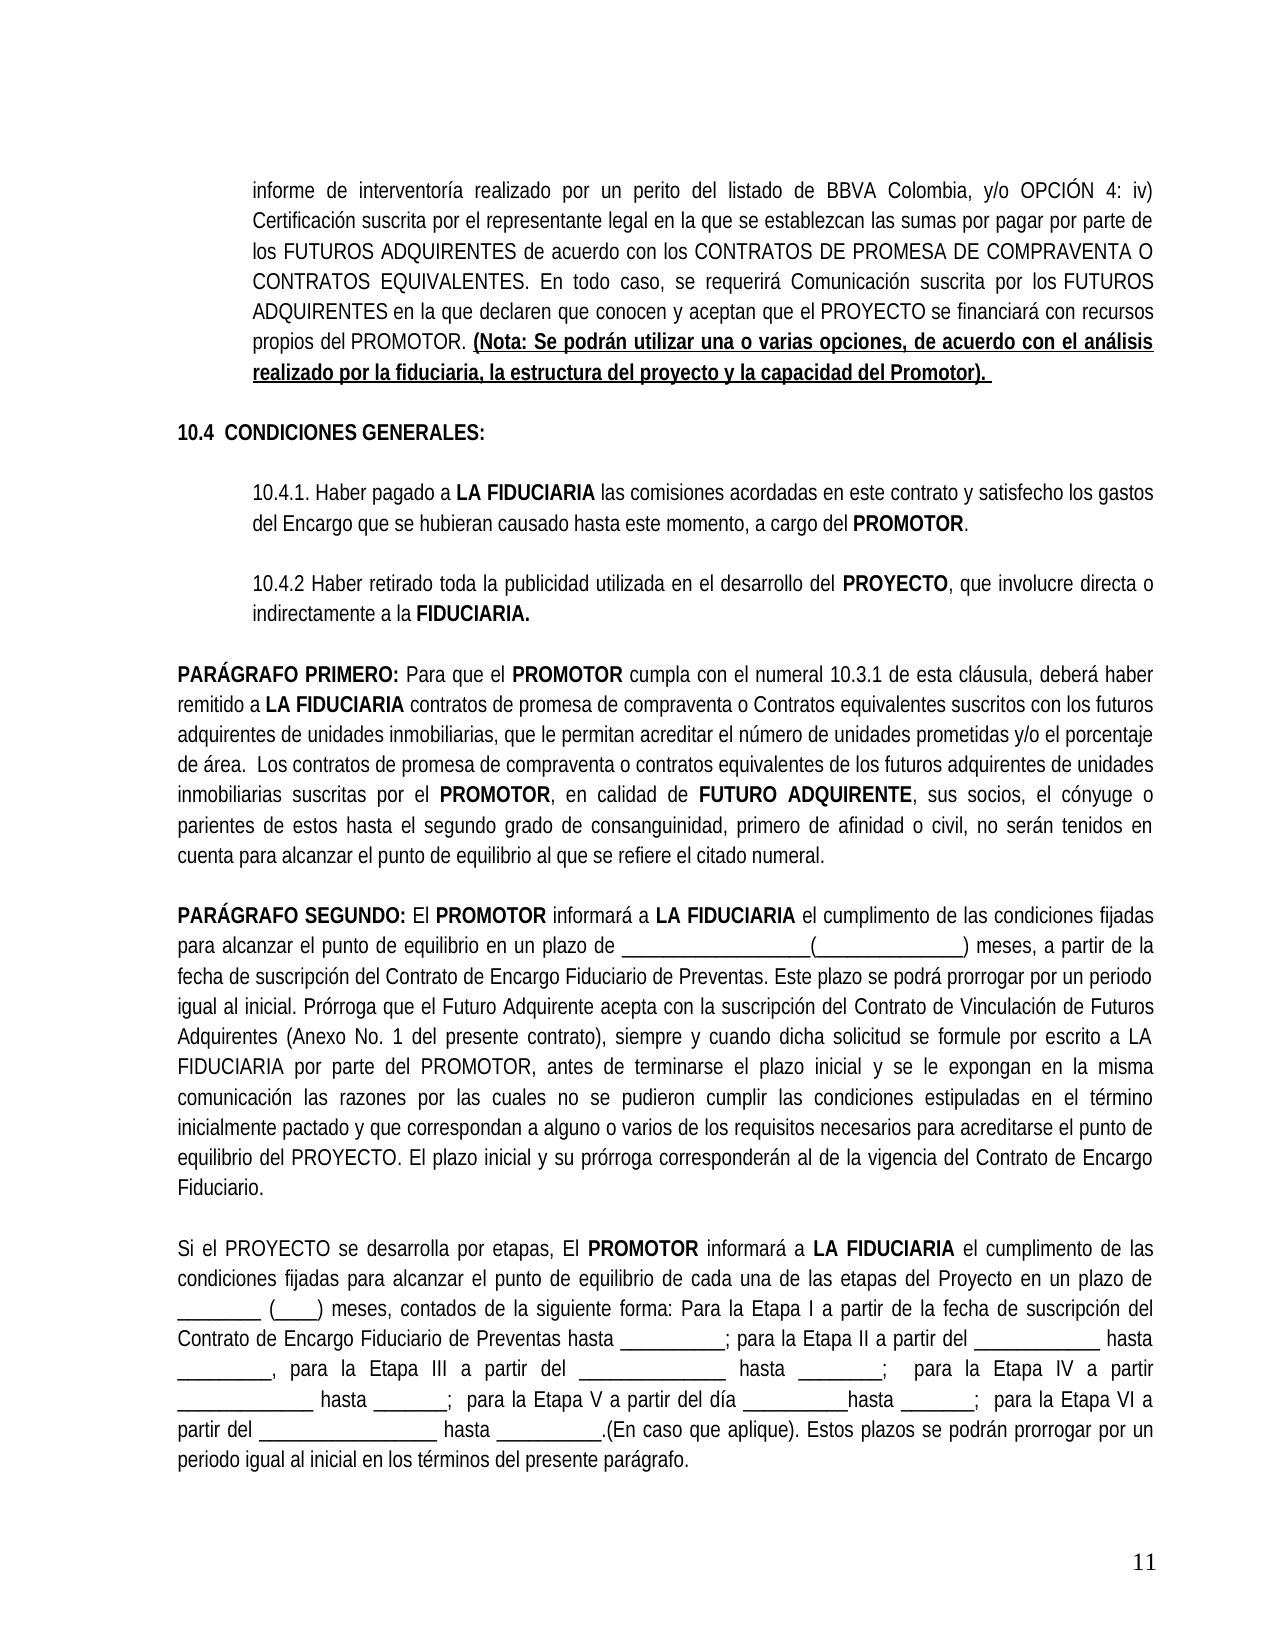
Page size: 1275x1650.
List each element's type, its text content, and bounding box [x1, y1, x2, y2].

text Si el PROYECTO se desarrolla por etapas, El PROMOTOR informará a LA FIDUCIARIA el cumplimento de las condiciones fijadas para alcanzar el punto de equilibrio de cada una de las etapas del Proyecto en un plazo de ________ (____) meses, contados de la siguiente forma: Para la Etapa I a partir de la fecha de suscripción del Contrato de Encargo Fiduciario de Preventas hasta __________; para la Etapa II a partir del ____________ hasta _________, para la Etapa III a partir del ______________ hasta ________; para la Etapa IV a partir _____________ hasta _______; para la Etapa V a partir del día __________hasta _______; para la Etapa VI a partir del _________________ hasta __________.(En caso que aplique). Estos plazos se podrán prorrogar por un periodo igual al inicial en los términos del presente parágrafo. [177, 1234, 1154, 1472]
text PARÁGRAFO SEGUNDO: El PROMOTOR informará a LA FIDUCIARIA el cumplimento de las condiciones fijadas para alcanzar el punto de equilibrio en un plazo de __________________(______________) meses, a partir de la fecha de suscripción del Contrato de Encargo Fiduciario de Preventas. Este plazo se podrá prorrogar por un periodo igual al inicial. Prórroga que el Futuro Adquirente acepta con la suscripción del Contrato de Vinculación de Futuros Adquirentes (Anexo No. 1 del presente contrato), siempre y cuando dicha solicitud se formule por escrito a LA FIDUCIARIA por parte del PROMOTOR, antes de terminarse el plazo inicial y se le expongan en la misma comunicación las razones por las cuales no se pudieron cumplir las condiciones estipuladas en el término inicialmente pactado y que correspondan a alguno o varios de los requisitos necesarios para acreditarse el punto de equilibrio del PROYECTO. El plazo inicial y su prórroga corresponderán al de la vigencia del Contrato de Encargo Fiduciario. [177, 902, 1154, 1200]
list 10.4.2 Haber retirado toda la publicidad utilizada en el desarrollo del PROYECTO, que involucre directa o indirectamente a la FIDUCIARIA. [252, 570, 1154, 626]
text PARÁGRAFO PRIMERO: Para que el PROMOTOR cumpla con el numeral 10.3.1 de esta cláusula, deberá haber remitido a LA FIDUCIARIA contratos de promesa de compraventa o Contratos equivalentes suscritos con los futuros adquirentes de unidades inmobiliarias, que le permitan acreditar el número de unidades prometidas y/o el porcentaje de área. Los contratos de promesa de compraventa o contratos equivalentes de los futuros adquirentes de unidades inmobiliarias suscritas por el PROMOTOR, en calidad de FUTURO ADQUIRENTE, sus socios, el cónyuge o parientes de estos hasta el segundo grado de consanguinidad, primero de afinidad o civil, no serán tenidos en cuenta para alcanzar el punto de equilibrio al que se refiere el citado numeral. [177, 661, 1154, 868]
text 10.4 CONDICIONES GENERALES: [177, 419, 1154, 445]
list 10.4.1. Haber pagado a LA FIDUCIARIA las comisiones acordadas en este contrato y satisfecho los gastos del Encargo que se hubieran causado hasta este momento, a cargo del PROMOTOR. [252, 479, 1154, 536]
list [252, 177, 1154, 385]
